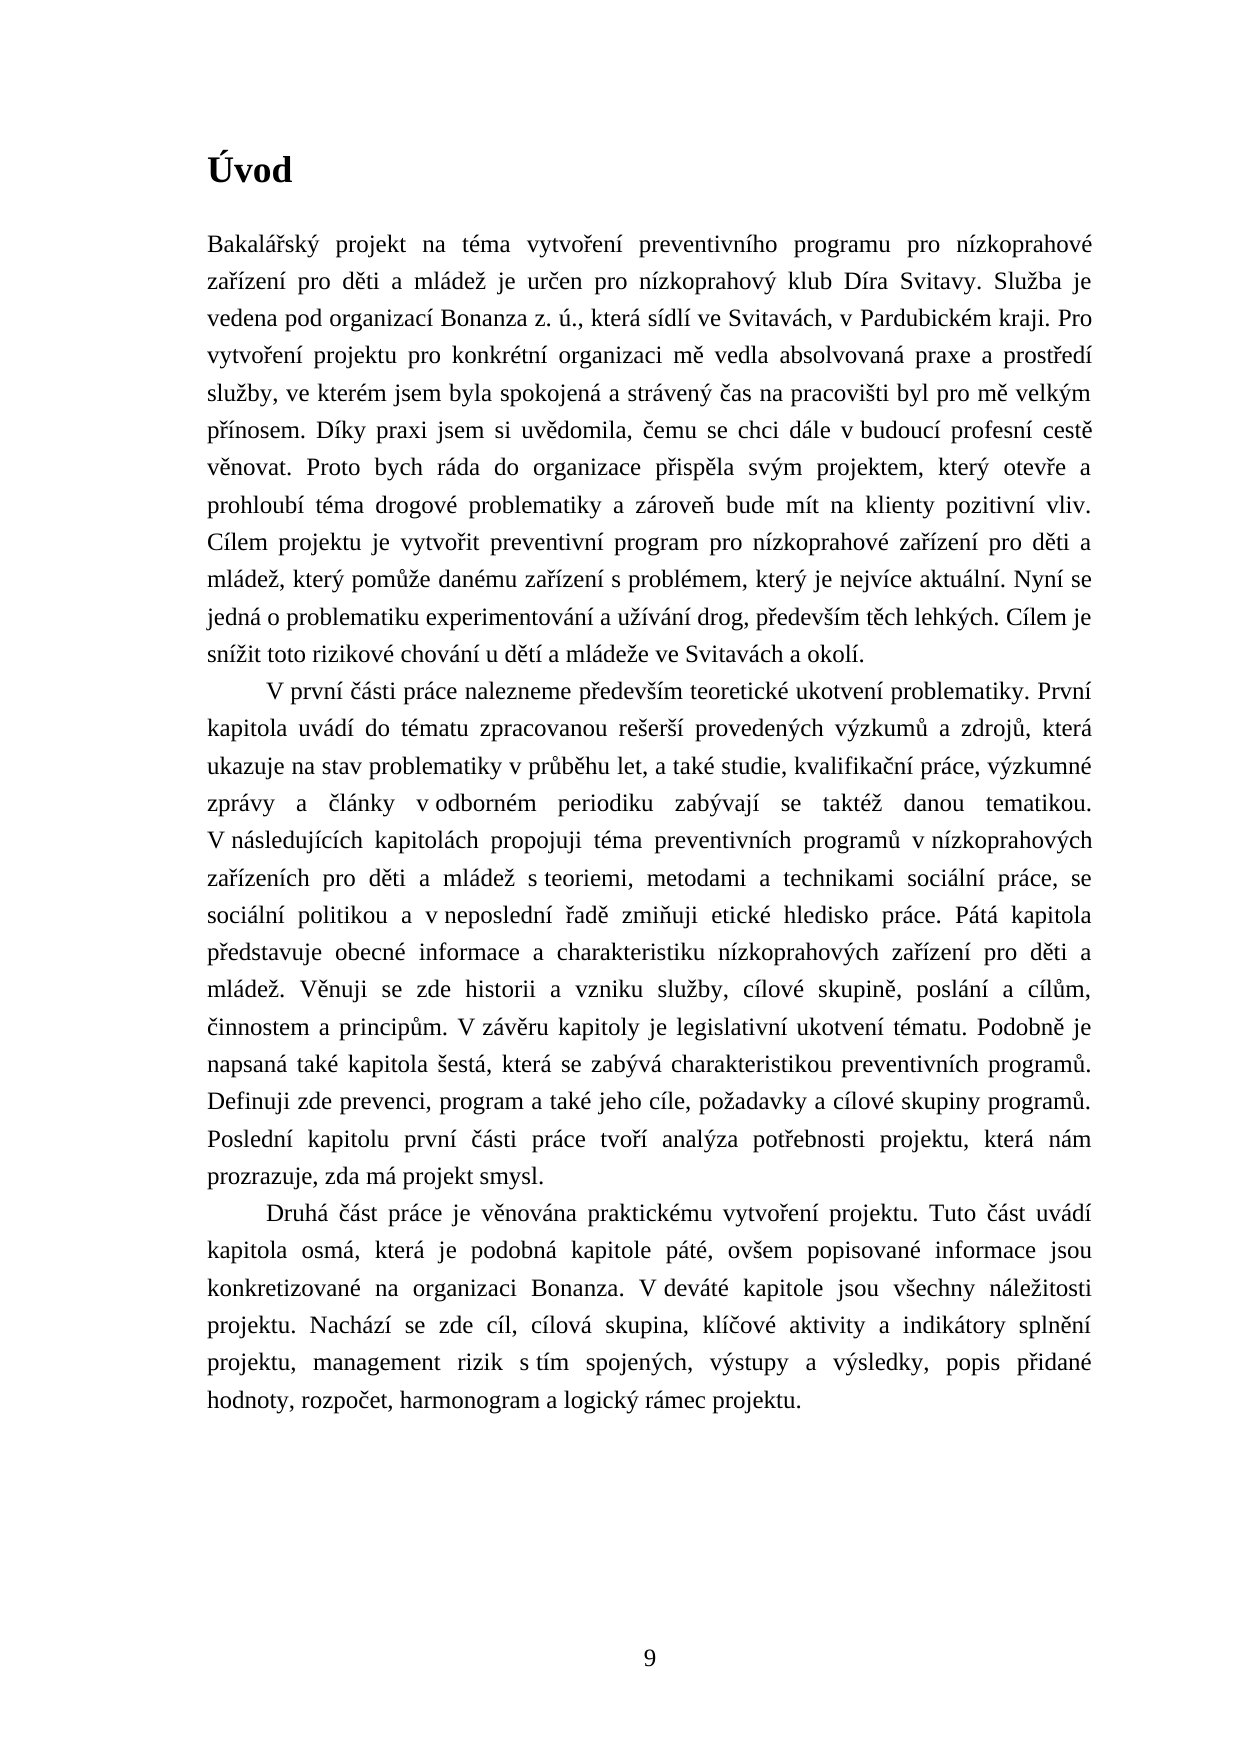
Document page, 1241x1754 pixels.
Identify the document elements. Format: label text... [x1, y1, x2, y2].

text V první části práce nalezneme především teoretické ukotvení problematiky. První kapitola uvádí do tématu zpracovanou rešerší provedených výzkumů a zdrojů, která ukazuje na stav problematiky v průběhu let, a také studie, kvalifikační práce, výzkumné zprávy a články v odborném periodiku zabývají se taktéž danou tematikou. V následujících kapitolách propojuji téma preventivních programů v nízkoprahových zařízeních pro děti a mládež s teoriemi, metodami a technikami sociální práce, se sociální politikou a v neposlední řadě zmiňuji etické hledisko práce. Pátá kapitola představuje obecné informace a charakteristiku nízkoprahových zařízení pro děti a mládež. Věnuji se zde historii a vzniku služby, cílové skupině, poslání a cílům, činnostem a principům. V závěru kapitoly je legislativní ukotvení tématu. Podobně je napsaná také kapitola šestá, která se zabývá charakteristikou preventivních programů. Definuji zde prevenci, program a také jeho cíle, požadavky a cílové skupiny programů. Poslední kapitolu první části práce tvoří analýza potřebnosti projektu, která nám prozrazuje, zda má projekt smysl. [207, 676, 1092, 1190]
text Druhá část práce je věnována praktickému vytvoření projektu. Tuto část uvádí kapitola osmá, která je podobná kapitole páté, ovšem popisované informace jsou konkretizované na organizaci Bonanza. V deváté kapitole jsou všechny náležitosti projektu. Nachází se zde cíl, cílová skupina, klíčové aktivity a indikátory splnění projektu, management rizik s tím spojených, výstupy a výsledky, popis přidané hodnoty, rozpočet, harmonogram a logický rámec projektu. [207, 1198, 1092, 1413]
text Bakalářský projekt na téma vytvoření preventivního programu pro nízkoprahové zařízení pro děti a mládež je určen pro nízkoprahový klub Díra Svitavy. Služba je vedena pod organizací Bonanza z. ú., která sídlí ve Svitavách, v Pardubickém kraji. Pro vytvoření projektu pro konkrétní organizaci mě vedla absolvovaná praxe a prostředí služby, ve kterém jsem byla spokojená a strávený čas na pracovišti byl pro mě velkým přínosem. Díky praxi jsem si uvědomila, čemu se chci dále v budoucí profesní cestě věnovat. Proto bych ráda do organizace přispěla svým projektem, který otevře a prohloubí téma drogové problematiky a zároveň bude mít na klienty pozitivní vliv. Cílem projektu je vytvořit preventivní program pro nízkoprahové zařízení pro děti a mládež, který pomůže danému zařízení s problémem, který je nejvíce aktuální. Nyní se jedná o problematiku experimentování a užívání drog, především těch lehkých. Cílem je snížit toto rizikové chování u dětí a mládeže ve Svitavách a okolí. [207, 229, 1092, 668]
subtitle Úvod [207, 148, 1092, 191]
